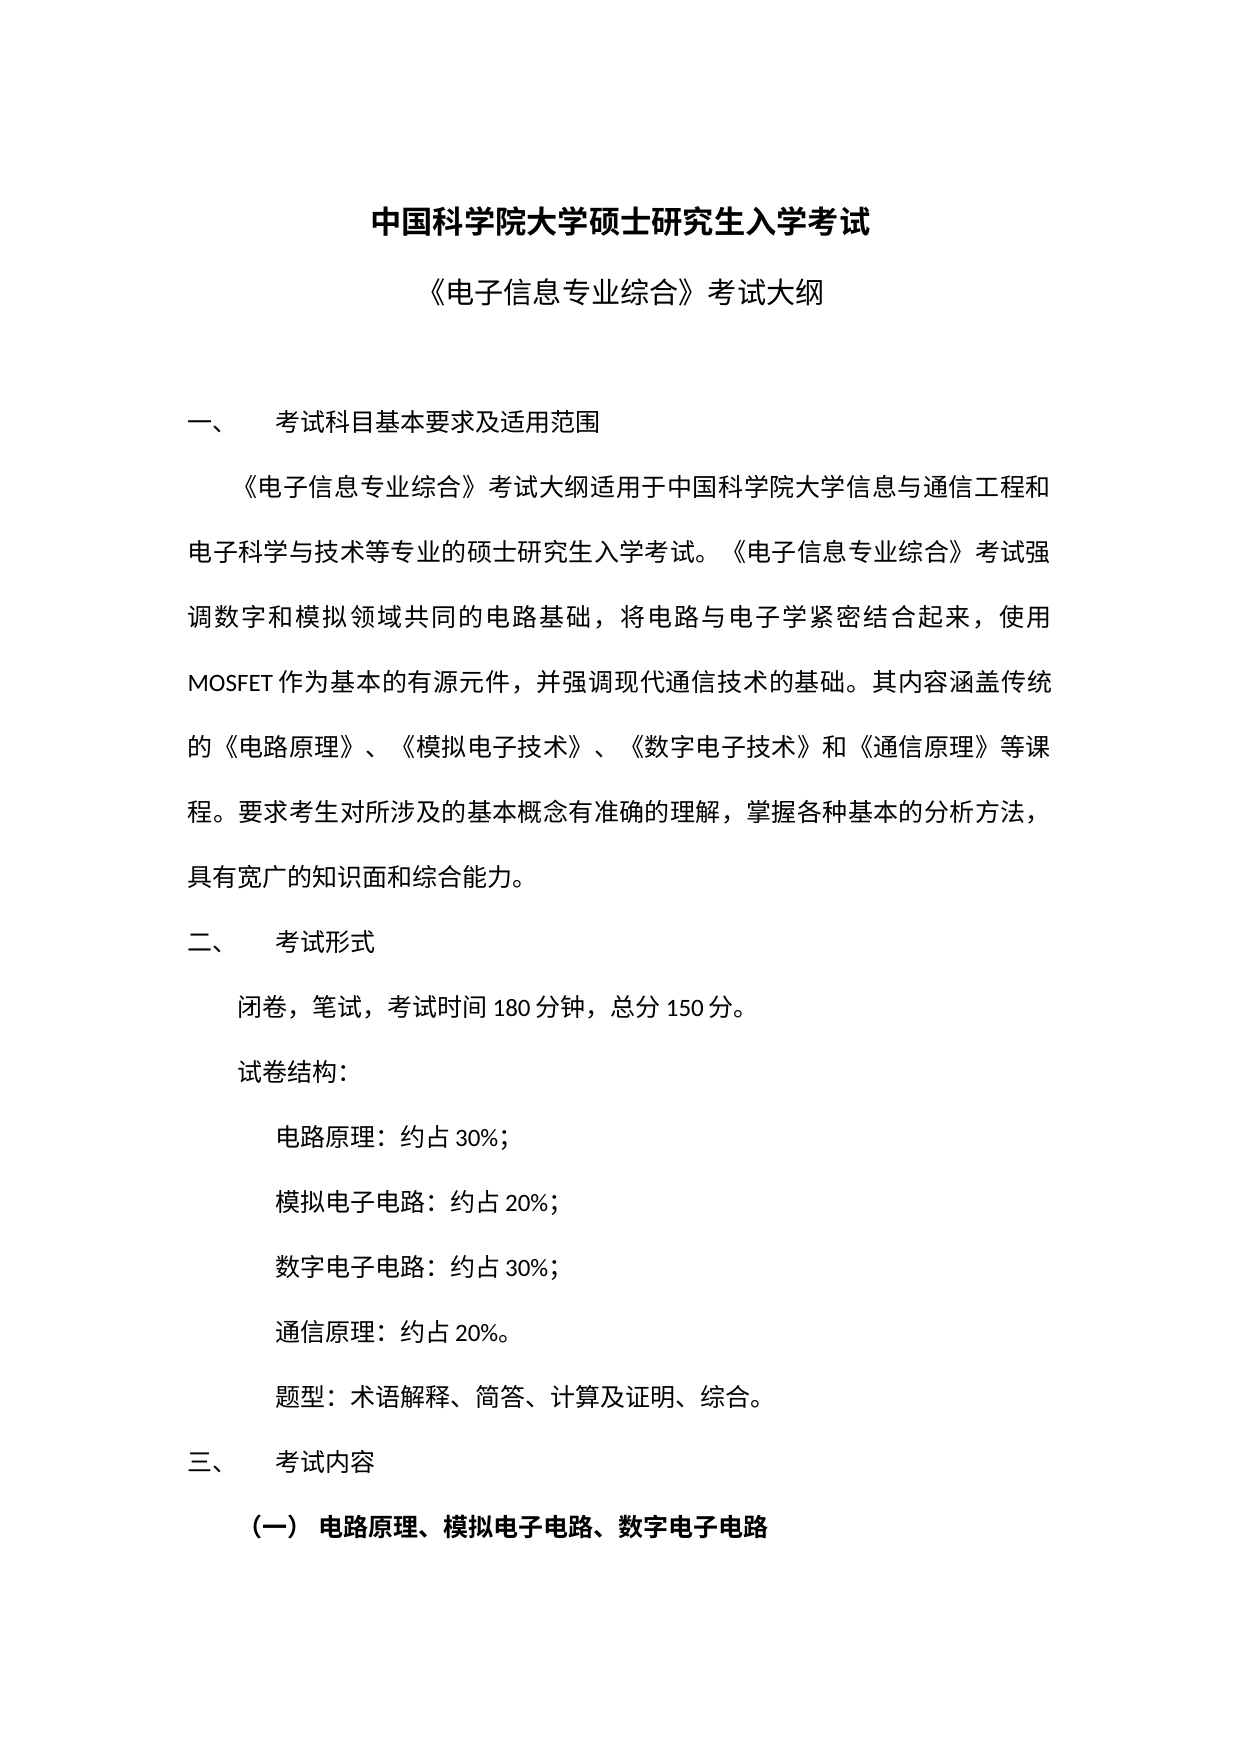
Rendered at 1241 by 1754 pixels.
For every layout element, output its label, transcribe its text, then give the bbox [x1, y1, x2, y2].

list 考试形式 [187, 908, 1053, 973]
list 《电子信息专业综合》考试大纲适用于中国科学院大学信息与通信工程和电子科学与技术等专业的硕士研究生入学考试。《电子信息专业综合》考试强调数字和模拟领域共同的电路基础，将电路与电子学紧密结合起来，使用MOSFET作为基本的有源元件，并强调现代通信技术的基础。其内容涵盖传统的《电路原理》、《模拟电子技术》、《数字电子技术》和《通信原理》等课程。要求考生对所涉及的基本概念有准确的理解，掌握各种基本的分析方法，具有宽广的知识面和综合能力。 [187, 453, 1053, 908]
list 题型：术语解释、简答、计算及证明、综合。 [237, 1363, 1053, 1428]
list 闭卷，笔试，考试时间180分钟，总分150分。 [237, 973, 1053, 1038]
title 中国科学院大学硕士研究生入学考试 [187, 187, 1053, 252]
list 考试科目基本要求及适用范围 [187, 388, 1053, 453]
list 电路原理、模拟电子电路、数字电子电路 [237, 1493, 1053, 1558]
list 电路原理：约占30%； [237, 1103, 1053, 1168]
list 通信原理：约占20%。 [237, 1298, 1053, 1363]
list 考试内容 [187, 1428, 1053, 1493]
text 《电子信息专业综合》考试大纲 [187, 258, 1053, 323]
list 数字电子电路：约占30%； [237, 1233, 1053, 1298]
list 试卷结构： [237, 1038, 1053, 1103]
list 模拟电子电路：约占20%； [237, 1168, 1053, 1233]
